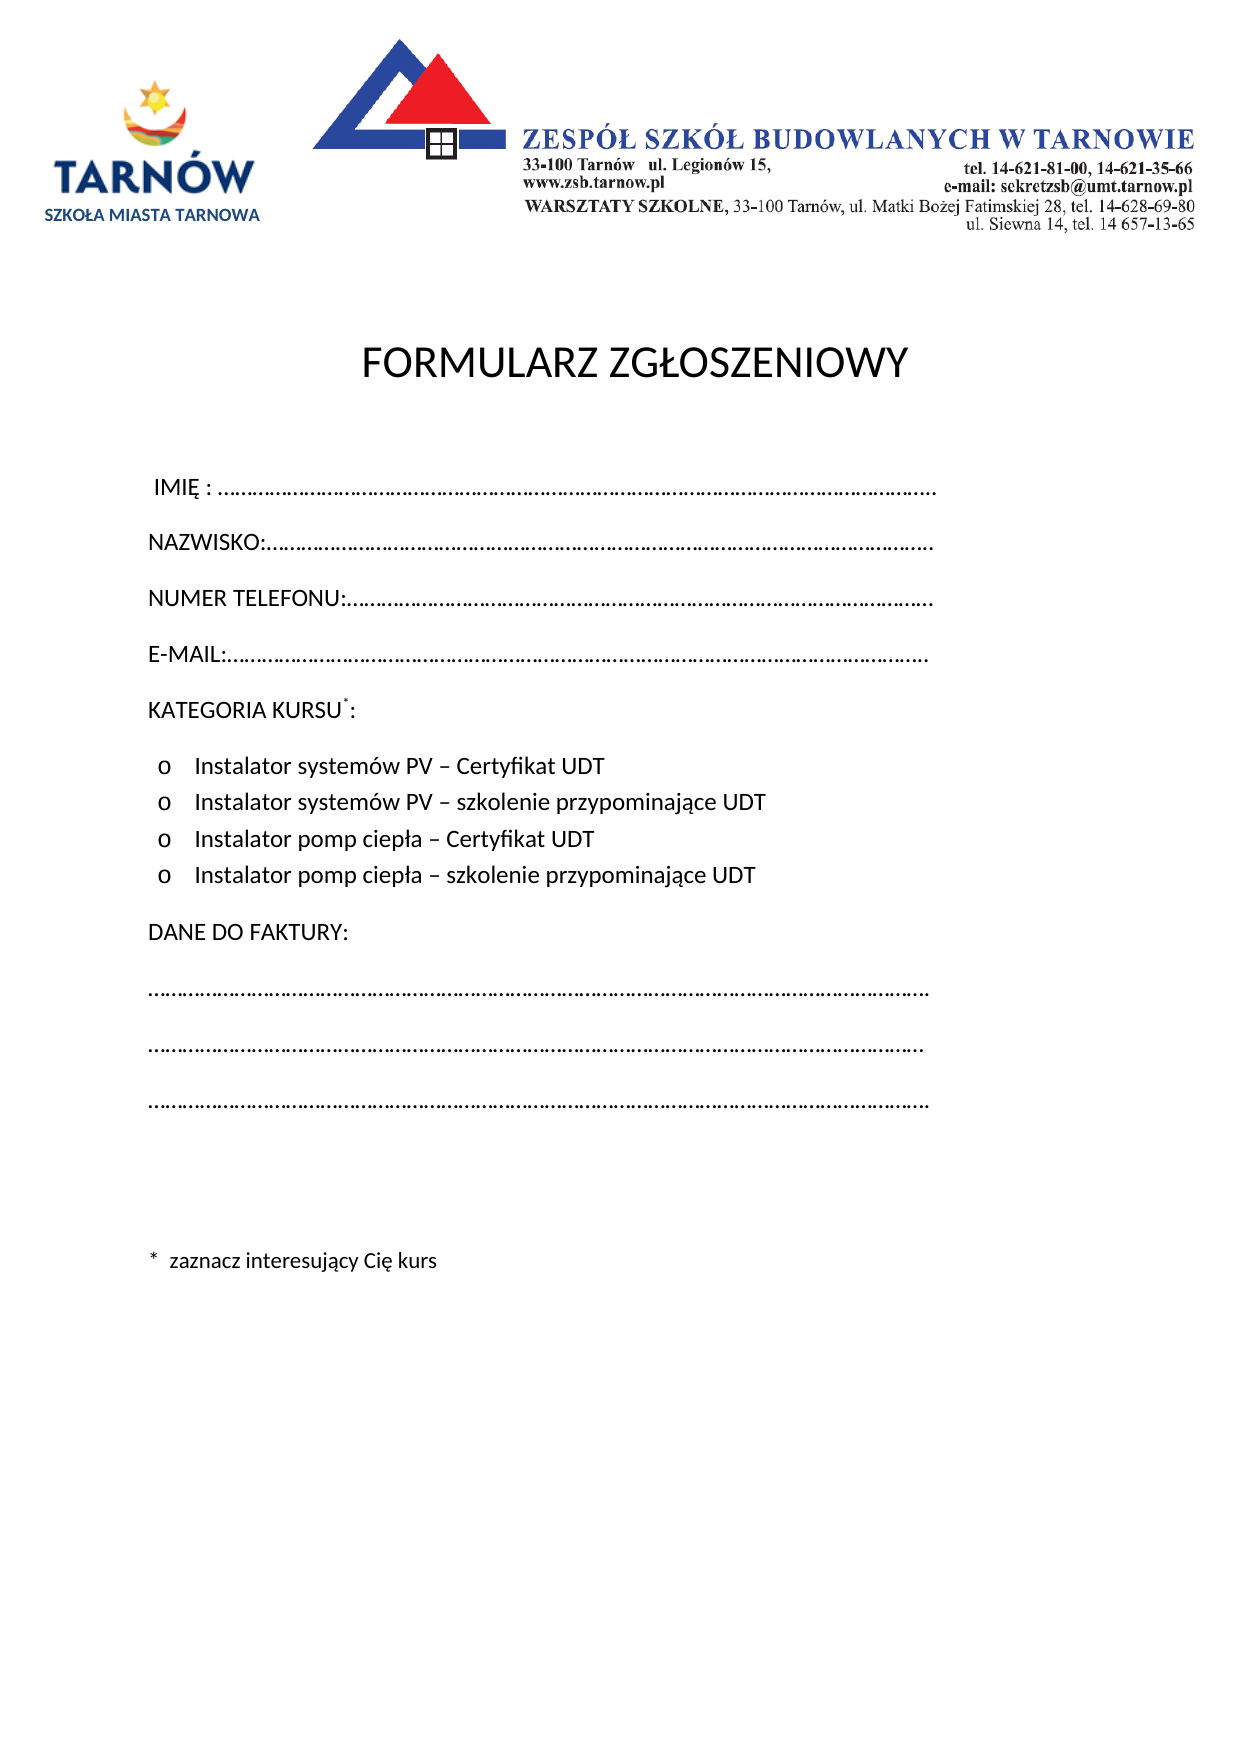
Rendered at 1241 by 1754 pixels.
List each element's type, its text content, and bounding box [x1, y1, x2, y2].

text ………………………………………………………………………………………………………………………. [148, 972, 1196, 1003]
text DANE DO FAKTURY: [148, 916, 1122, 947]
text IMIĘ : …………………………………………………………………………………………………………….. [148, 471, 1122, 501]
picture [44, 73, 264, 204]
text KATEGORIA KURSU*: [148, 694, 1122, 724]
list Instalator systemów PV – Certyfikat UDT [157, 750, 1122, 782]
list Instalator systemów PV – szkolenie przypominające UDT [157, 786, 1122, 818]
list Instalator pomp ciepła – szkolenie przypominające UDT [157, 859, 1122, 891]
list Instalator pomp ciepła – Certyfikat UDT [157, 823, 1122, 854]
text FORMULARZ ZGŁOSZENIOWY [148, 332, 1122, 388]
text NAZWISKO:…………………………………………………………………………………………………….. [148, 526, 1122, 557]
text NUMER TELEFONU:………………………………………………………………………………………… [148, 582, 1122, 613]
text ………………………………………………………………………………………………………………………. [148, 1084, 1196, 1114]
text ……………………………………………………………………………………………………………………… [148, 1028, 1196, 1059]
text * zaznacz interesujący Cię kurs [148, 1246, 1196, 1274]
text E-MAIL:………………………………………………………………………………………………………….. [148, 638, 1122, 669]
